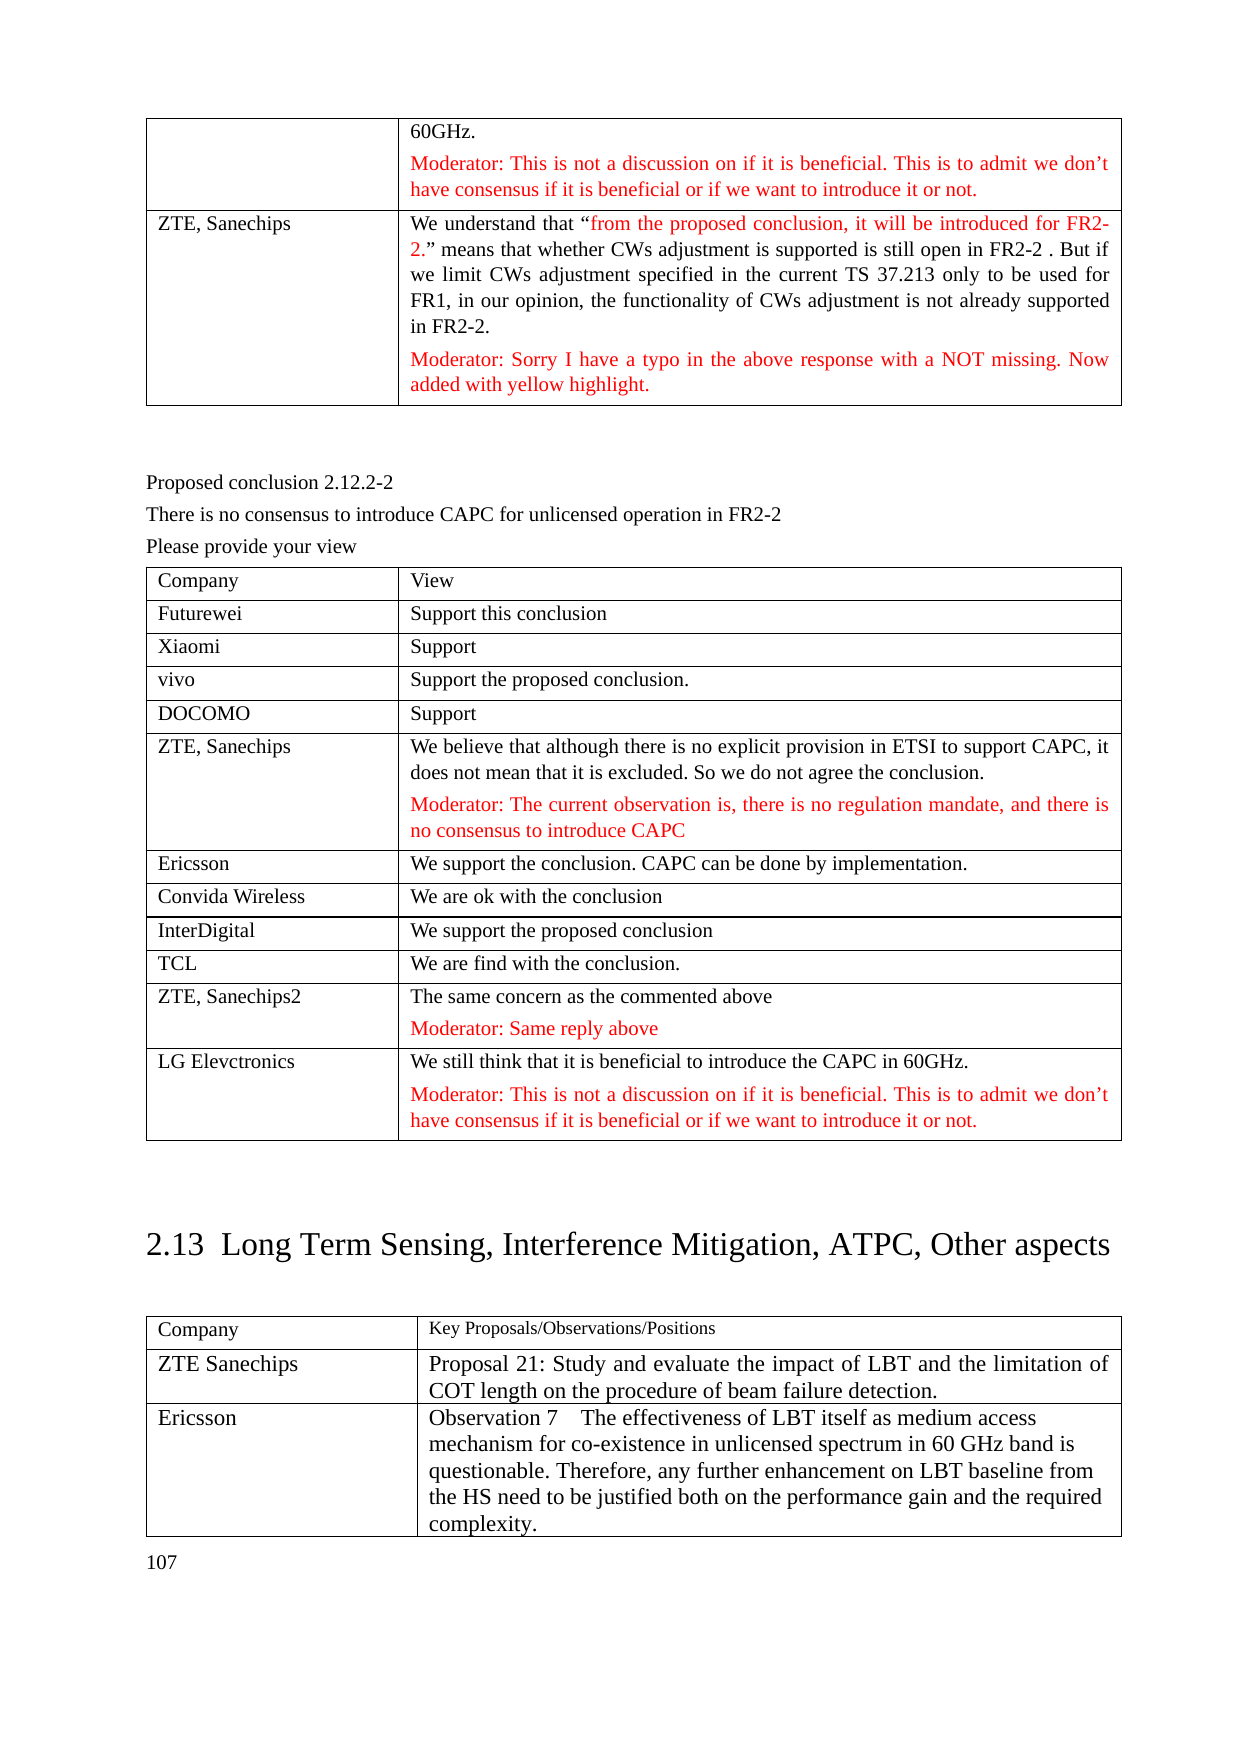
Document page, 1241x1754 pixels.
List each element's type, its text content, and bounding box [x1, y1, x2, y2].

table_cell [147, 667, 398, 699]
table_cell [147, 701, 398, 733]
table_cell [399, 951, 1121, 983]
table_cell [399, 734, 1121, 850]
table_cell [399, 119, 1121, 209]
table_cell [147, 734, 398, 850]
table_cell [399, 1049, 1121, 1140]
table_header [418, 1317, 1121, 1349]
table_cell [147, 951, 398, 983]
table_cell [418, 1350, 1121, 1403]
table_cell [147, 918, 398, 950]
text Please provide your view [146, 534, 1122, 558]
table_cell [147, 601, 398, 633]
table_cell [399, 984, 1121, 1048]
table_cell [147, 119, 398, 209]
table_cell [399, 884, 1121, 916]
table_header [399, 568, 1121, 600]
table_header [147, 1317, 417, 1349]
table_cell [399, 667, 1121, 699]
text There is no consensus to introduce CAPC for unlicensed operation in FR2-2 [146, 502, 1122, 526]
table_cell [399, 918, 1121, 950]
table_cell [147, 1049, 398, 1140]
subtitle Long Term Sensing, Interference Mitigation, ATPC, Other aspects [146, 1224, 1122, 1262]
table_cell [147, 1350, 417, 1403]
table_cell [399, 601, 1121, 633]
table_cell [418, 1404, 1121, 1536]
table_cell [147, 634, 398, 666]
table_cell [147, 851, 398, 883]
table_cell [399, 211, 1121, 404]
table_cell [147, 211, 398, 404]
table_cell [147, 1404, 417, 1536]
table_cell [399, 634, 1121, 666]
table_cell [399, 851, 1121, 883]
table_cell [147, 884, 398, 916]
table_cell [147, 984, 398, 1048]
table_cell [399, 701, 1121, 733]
text Proposed conclusion 2.12.2-2 [146, 470, 1122, 494]
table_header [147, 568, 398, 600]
